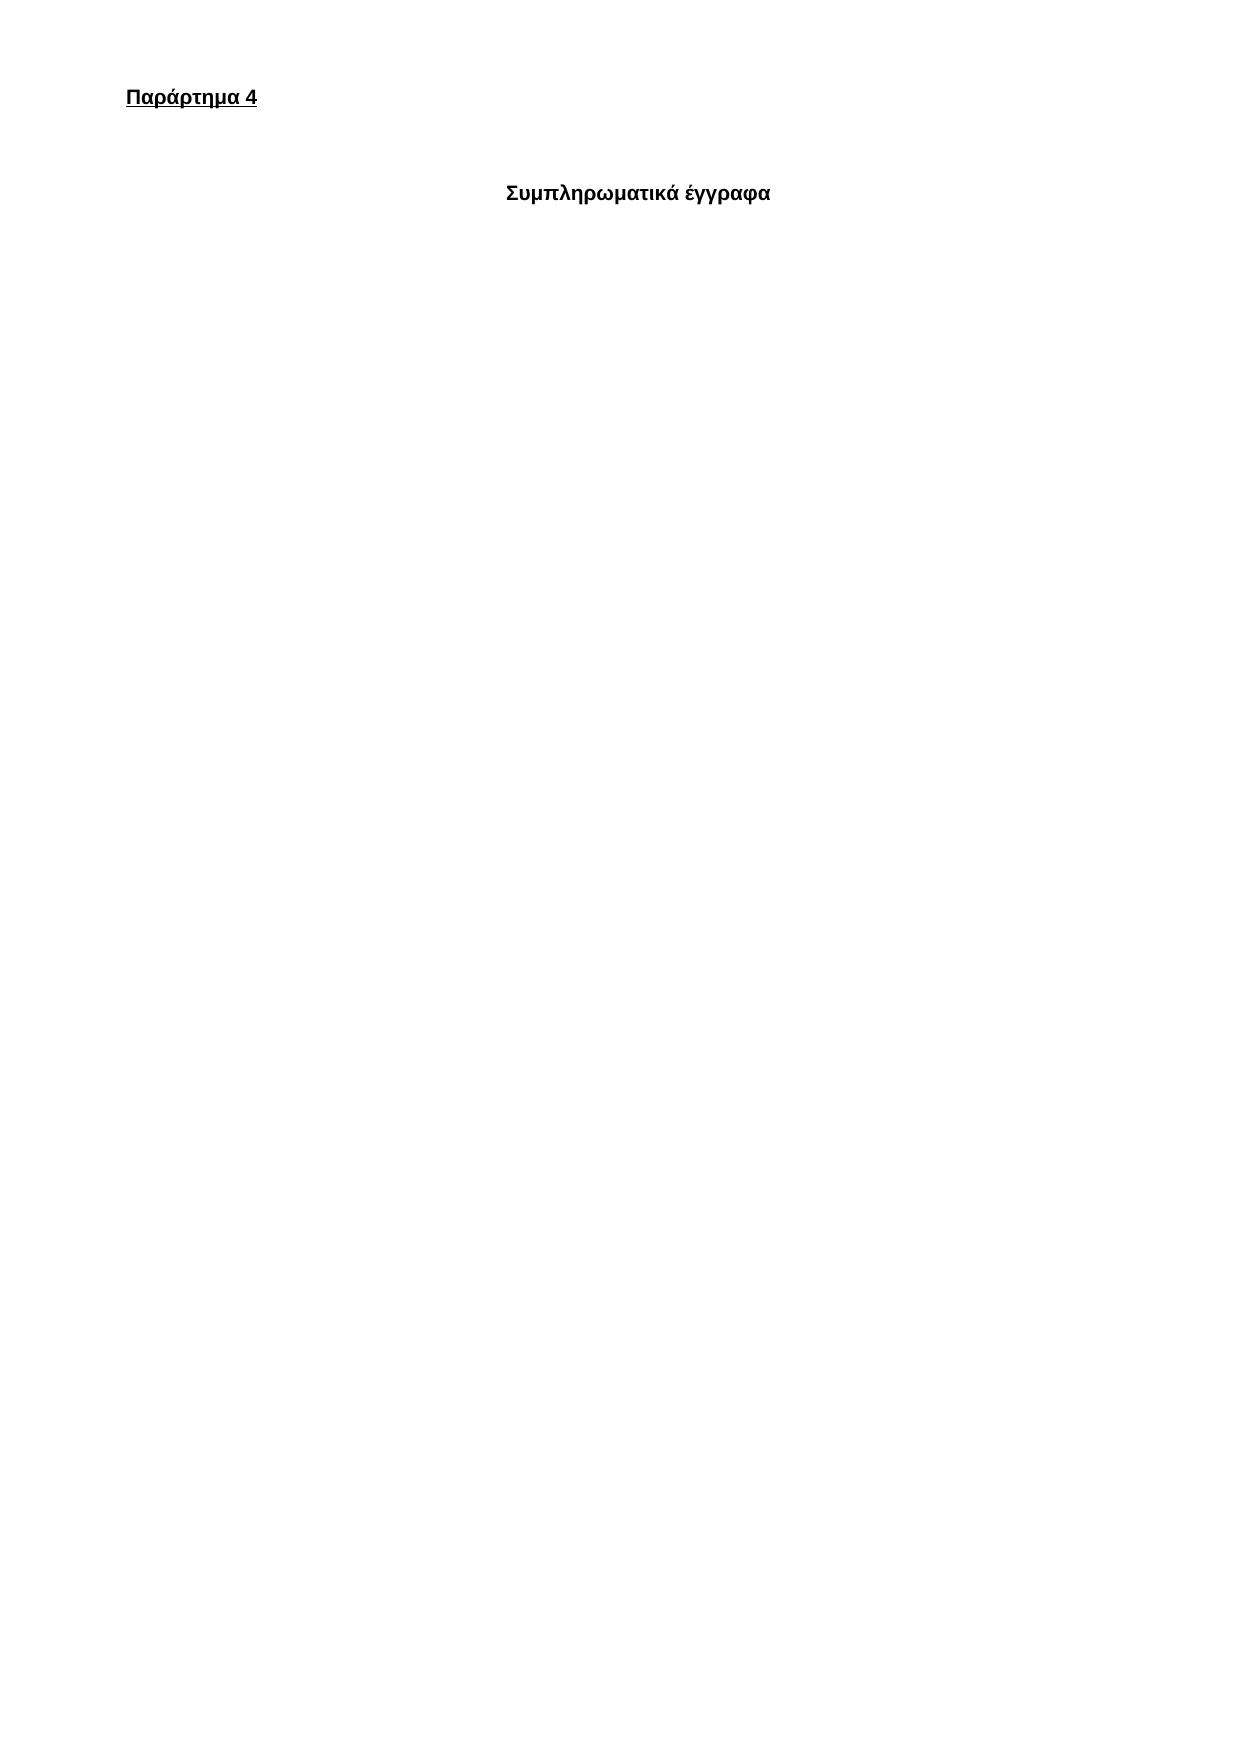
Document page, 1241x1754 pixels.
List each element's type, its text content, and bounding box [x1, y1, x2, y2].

text Συμπληρωματικά έγγραφα [125, 180, 1152, 204]
text Παράρτημα 4 [126, 84, 1152, 108]
